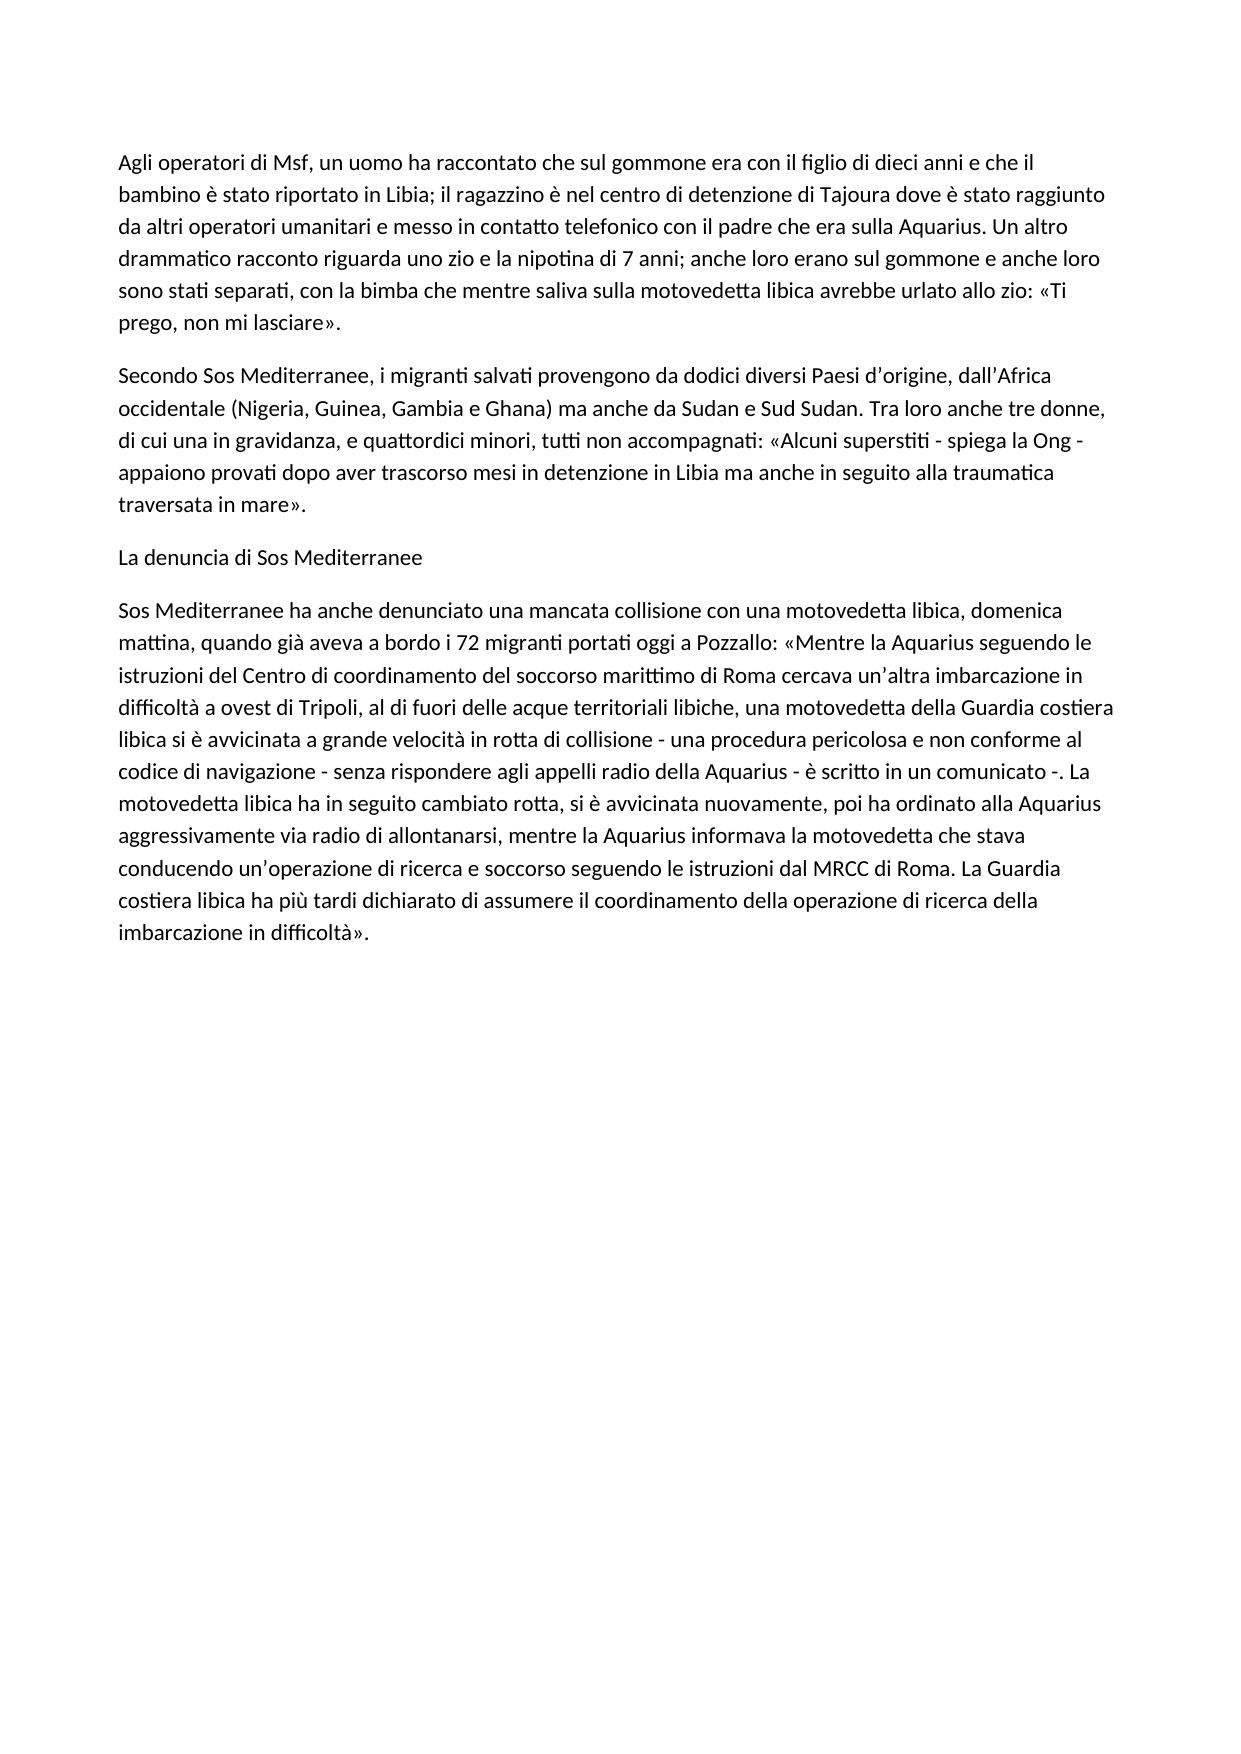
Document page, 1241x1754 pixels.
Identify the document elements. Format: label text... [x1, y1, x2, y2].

text Secondo Sos Mediterranee, i migranti salvati provengono da dodici diversi Paesi d’origine, dall’Africa occidentale (Nigeria, Guinea, Gambia e Ghana) ma anche da Sudan e Sud Sudan. Tra loro anche tre donne, di cui una in gravidanza, e quattordici minori, tutti non accompagnati: «Alcuni superstiti - spiega la Ong - appaiono provati dopo aver trascorso mesi in detenzione in Libia ma anche in seguito alla traumatica traversata in mare». [118, 362, 1122, 518]
text Agli operatori di Msf, un uomo ha raccontato che sul gommone era con il figlio di dieci anni e che il bambino è stato riportato in Libia; il ragazzino è nel centro di detenzione di Tajoura dove è stato raggiunto da altri operatori umanitari e messo in contatto telefonico con il padre che era sulla Aquarius. Un altro drammatico racconto riguarda uno zio e la nipotina di 7 anni; anche loro erano sul gommone e anche loro sono stati separati, con la bimba che mentre saliva sulla motovedetta libica avrebbe urlato allo zio: «Ti prego, non mi lasciare». [118, 148, 1122, 337]
text Sos Mediterranee ha anche denunciato una mancata collisione con una motovedetta libica, domenica mattina, quando già aveva a bordo i 72 migranti portati oggi a Pozzallo: «Mentre la Aquarius seguendo le istruzioni del Centro di coordinamento del soccorso marittimo di Roma cercava un’altra imbarcazione in difficoltà a ovest di Tripoli, al di fuori delle acque territoriali libiche, una motovedetta della Guardia costiera libica si è avvicinata a grande velocità in rotta di collisione - una procedura pericolosa e non conforme al codice di navigazione - senza rispondere agli appelli radio della Aquarius - è scritto in un comunicato -. La motovedetta libica ha in seguito cambiato rotta, si è avvicinata nuovamente, poi ha ordinato alla Aquarius aggressivamente via radio di allontanarsi, mentre la Aquarius informava la motovedetta che stava conducendo un’operazione di ricerca e soccorso seguendo le istruzioni dal MRCC di Roma. La Guardia costiera libica ha più tardi dichiarato di assumere il coordinamento della operazione di ricerca della imbarcazione in difficoltà». [118, 596, 1122, 946]
text La denuncia di Sos Mediterranee [118, 543, 1122, 571]
